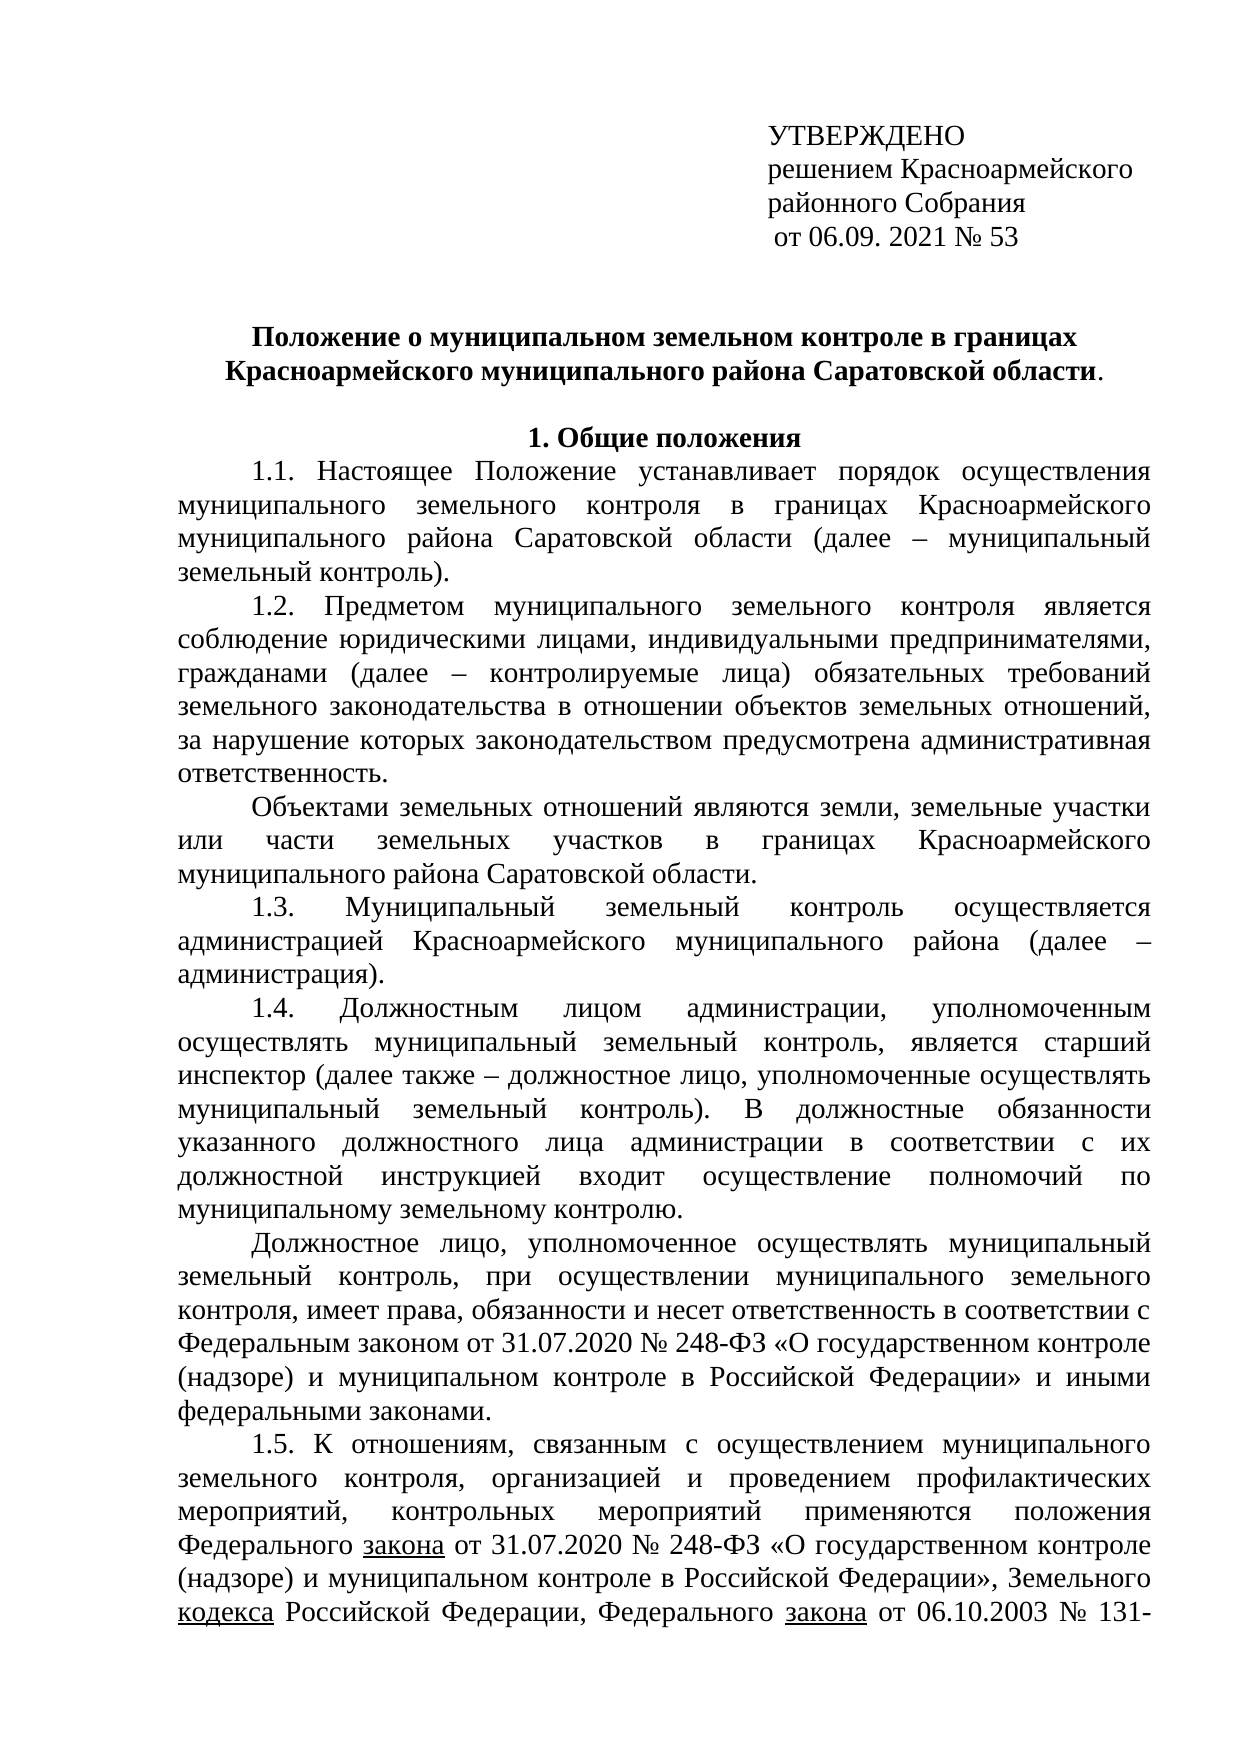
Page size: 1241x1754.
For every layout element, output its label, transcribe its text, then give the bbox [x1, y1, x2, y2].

text Должностное лицо, уполномоченное осуществлять муниципальный земельный контроль, при осуществлении муниципального земельного контроля, имеет права, обязанности и несет ответственность в соответствии с Федеральным законом от 31.07.2020 № 248-ФЗ «О государственном контроле (надзоре) и муниципальном контроле в Российской Федерации» и иными федеральными законами. [177, 1225, 1152, 1426]
text УТВЕРЖДЕНО [767, 118, 1152, 152]
text 1.4. Должностным лицом администрации, уполномоченным осуществлять муниципальный земельный контроль, является старший инспектор (далее также – должностное лицо, уполномоченные осуществлять муниципальный земельный контроль). В должностные обязанности указанного должностного лица администрации в соответствии с их должностной инструкцией входит осуществление полномочий по муниципальному земельному контролю. [177, 990, 1152, 1225]
text 1.3. Муниципальный земельный контроль осуществляется администрацией Красноармейского муниципального района (далее – администрация). [177, 889, 1152, 990]
text 1.1. Настоящее Положение устанавливает порядок осуществления муниципального земельного контроля в границах Красноармейского муниципального района Саратовской области (далее – муниципальный земельный контроль). [177, 453, 1152, 588]
text решением Красноармейского [767, 152, 1152, 185]
text Объектами земельных отношений являются земли, земельные участки или части земельных участков в границах Красноармейского муниципального района Саратовской области. [177, 789, 1152, 889]
text Положение о муниципальном земельном контроле в границах Красноармейского муниципального района Саратовской области. [177, 319, 1152, 386]
text районного Собрания [767, 185, 1152, 219]
text от 06.09. 2021 № 53 [650, 219, 1152, 252]
text 1.2. Предметом муниципального земельного контроля является соблюдение юридическими лицами, индивидуальными предпринимателями, гражданами (далее – контролируемые лица) обязательных требований земельного законодательства в отношении объектов земельных отношений, за нарушение которых законодательством предусмотрена административная ответственность. [177, 588, 1152, 789]
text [177, 1426, 1152, 1627]
text 1. Общие положения [177, 420, 1152, 453]
